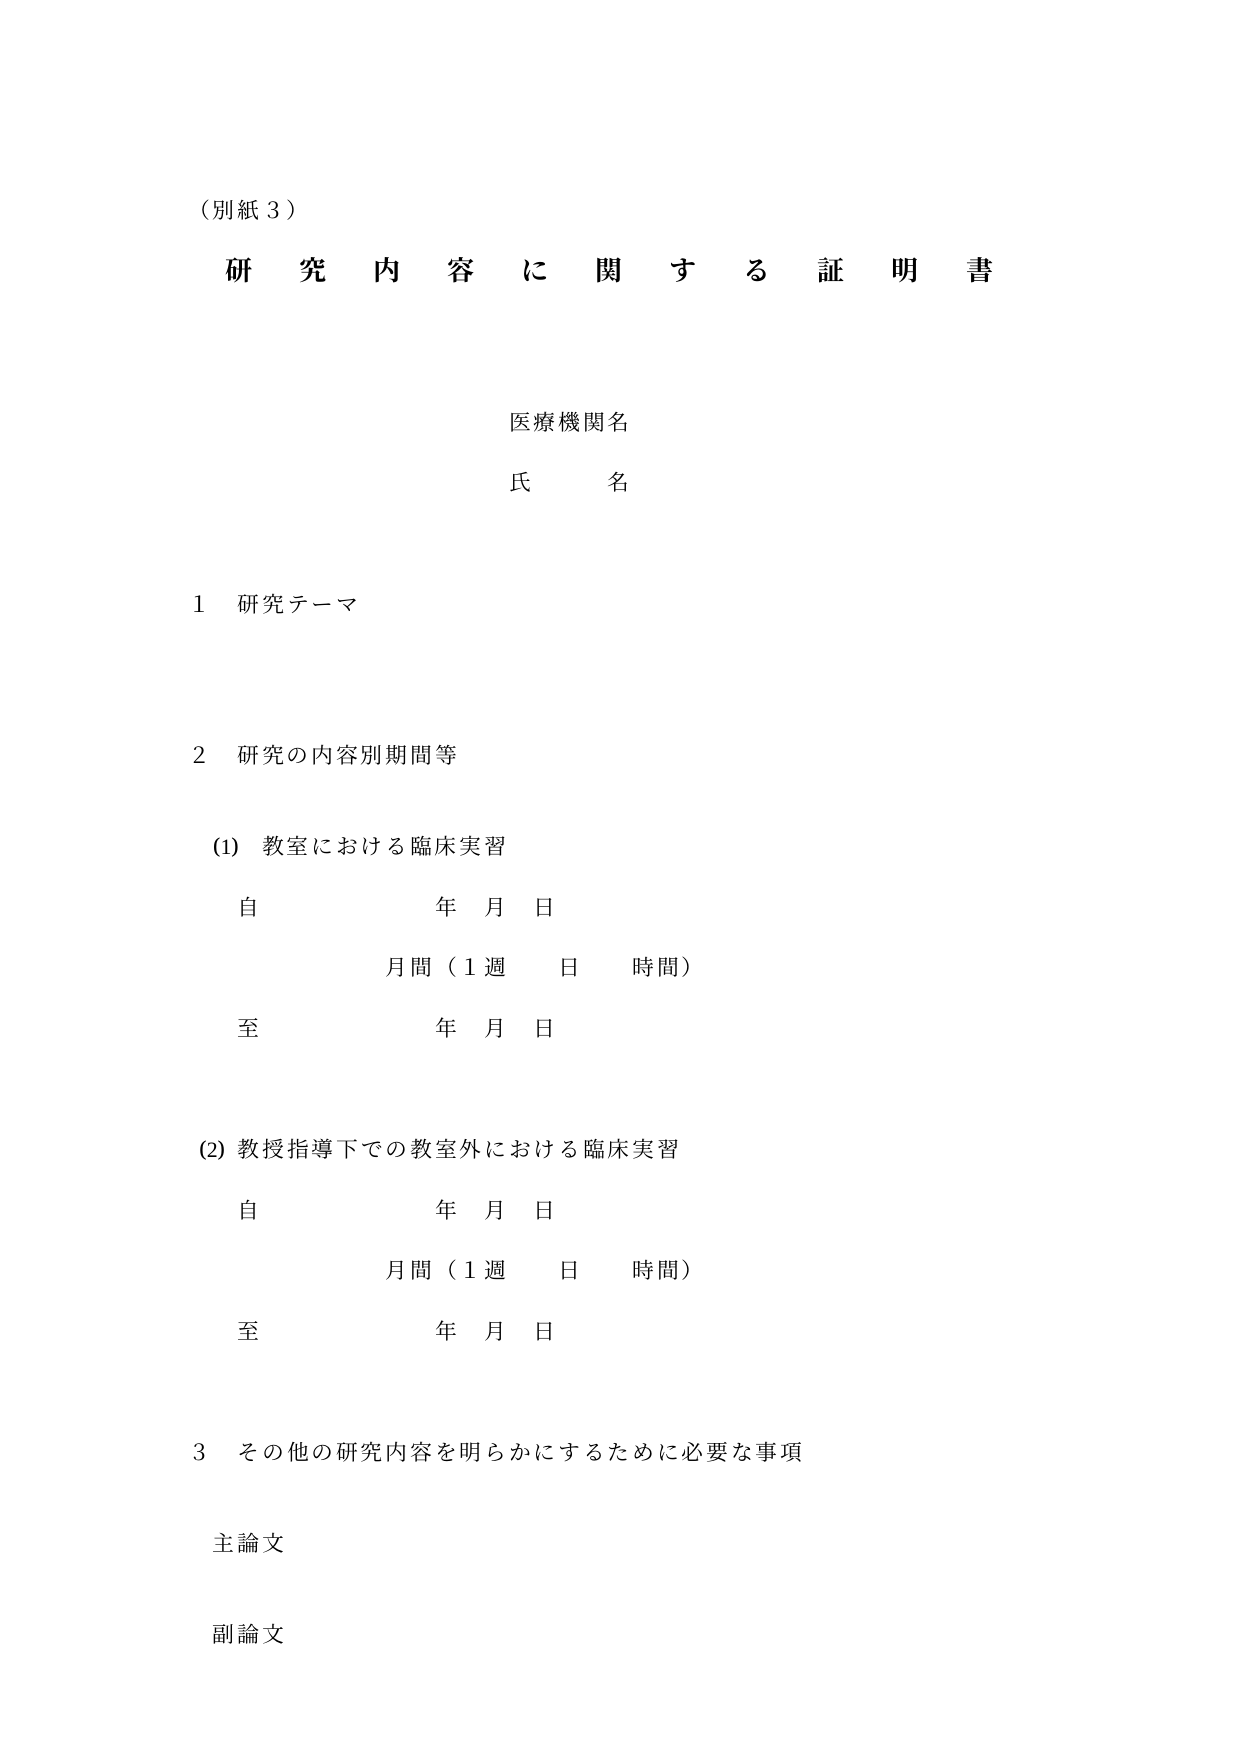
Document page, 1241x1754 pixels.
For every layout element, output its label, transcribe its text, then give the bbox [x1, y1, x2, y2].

text （別紙３） [188, 178, 1052, 239]
text (2)教授指導下での教室外における臨床実習 [188, 1118, 1052, 1178]
text １ 研究テーマ [188, 572, 1052, 633]
text 月間（１週 日 時間） [188, 1239, 1052, 1300]
text 氏 名 [188, 451, 1052, 512]
text 主論文 [188, 1512, 1052, 1573]
text ２ 研究の内容別期間等 [188, 724, 1052, 784]
text 至 年 月 日 [188, 997, 1052, 1057]
text ３ その他の研究内容を明らかにするために必要な事項 [188, 1421, 1052, 1482]
text 至 年 月 日 [188, 1300, 1052, 1360]
text 自 年 月 日 [188, 875, 1052, 936]
text 自 年 月 日 [188, 1178, 1052, 1239]
text 月間（１週 日 時間） [188, 936, 1052, 997]
text 医療機関名 [188, 390, 1052, 451]
text 研 究 内 容 に 関 す る 証 明 書 [188, 239, 1052, 299]
text (1)教室における臨床実習 [188, 815, 1052, 875]
text 副論文 [188, 1603, 1052, 1663]
